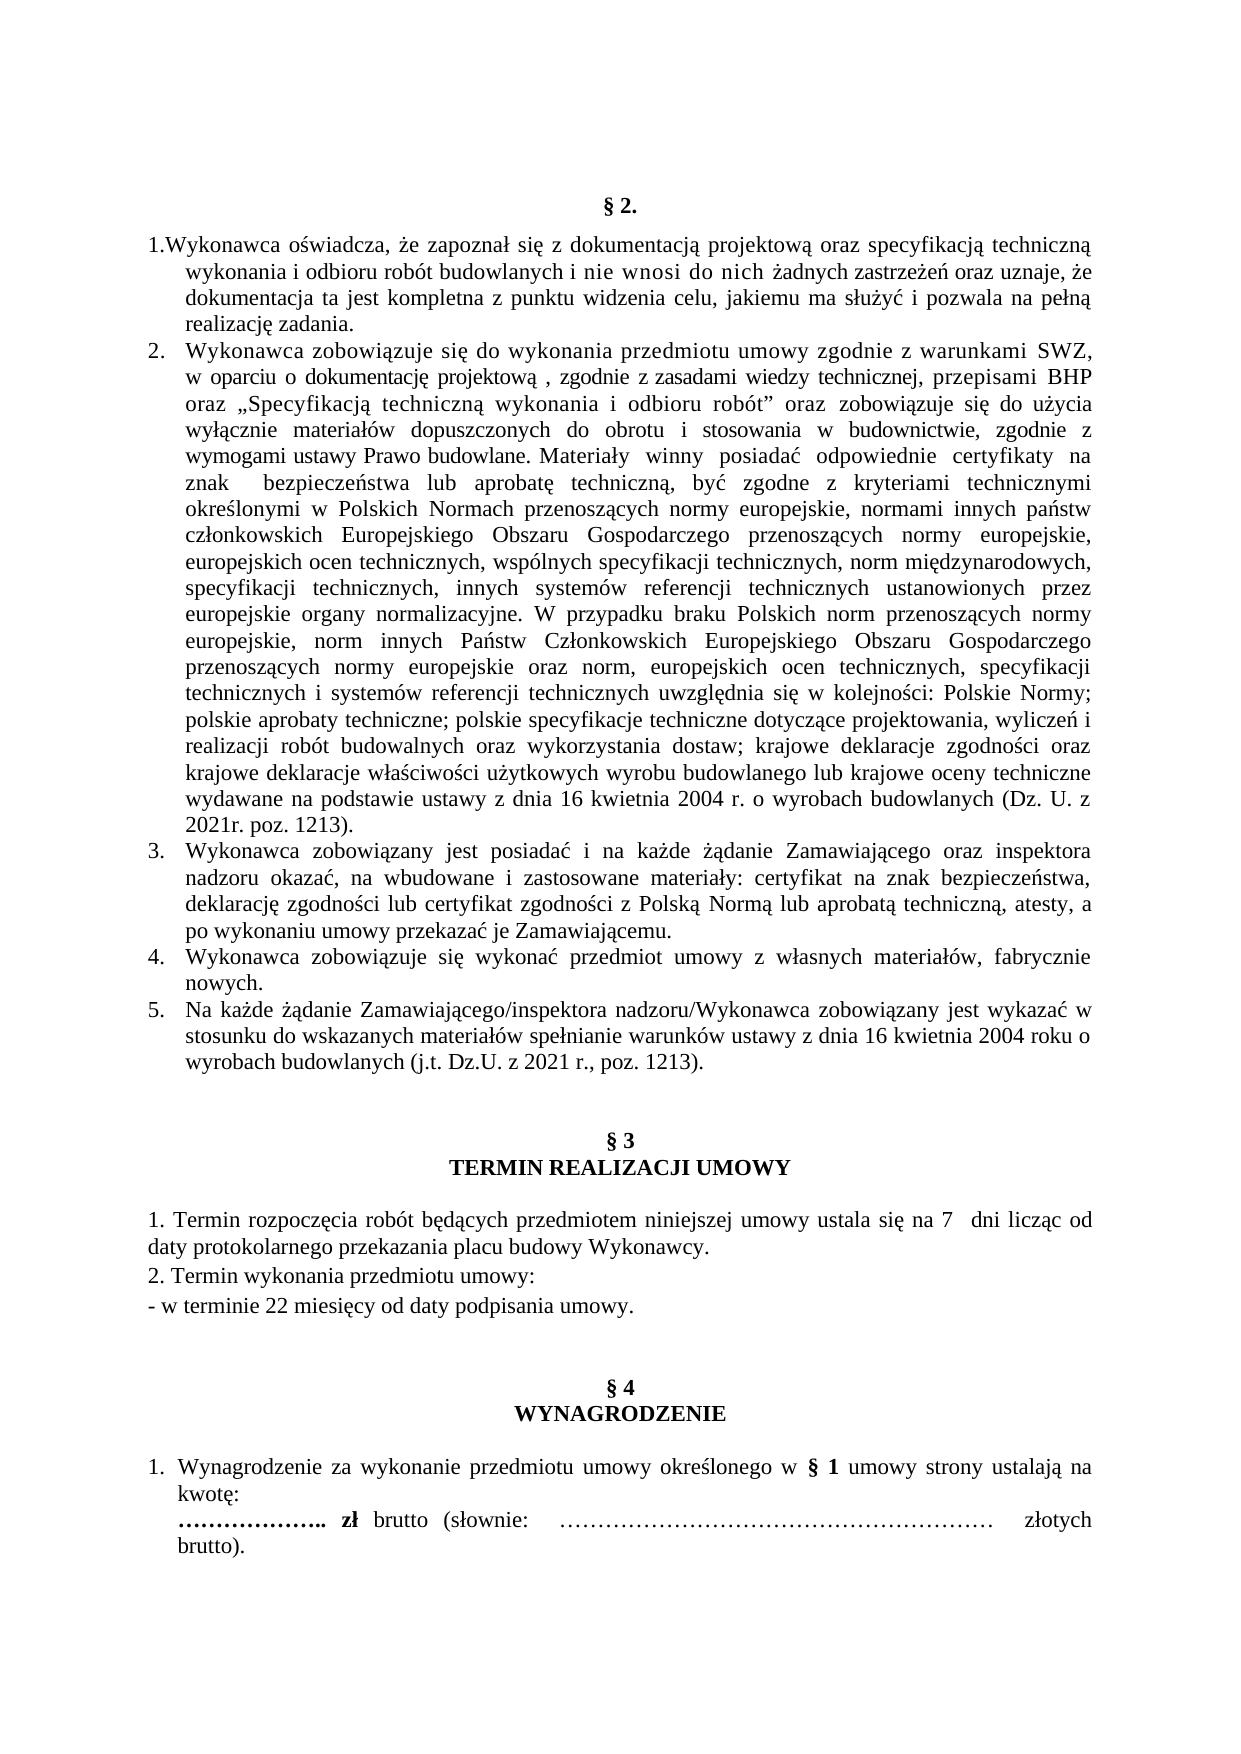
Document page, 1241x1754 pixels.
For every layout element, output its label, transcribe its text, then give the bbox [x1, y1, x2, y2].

list Wykonawca oświadcza, że zapoznał się z dokumentacją projektową oraz specyfikacją techniczną wykonania i odbioru robót budowlanych i nie wnosi do nich żadnych zastrzeżeń oraz uznaje, że dokumentacja ta jest kompletna z punktu widzenia celu, jakiemu ma służyć i pozwala na pełną realizację zadania. [148, 231, 1092, 337]
text § 2. [148, 192, 1092, 218]
list Wynagrodzenie za wykonanie przedmiotu umowy określonego w § 1 umowy strony ustalają na kwotę: [148, 1453, 1092, 1506]
list 2. Termin wykonania przedmiotu umowy: [148, 1262, 1092, 1288]
text - w terminie 22 miesięcy od daty podpisania umowy. [148, 1292, 1092, 1319]
text ……………….. zł brutto (słownie: ………………………………………………… złotych brutto). [177, 1506, 1092, 1559]
text WYNAGRODZENIE [148, 1401, 1092, 1427]
text 1. Termin rozpoczęcia robót będących przedmiotem niniejszej umowy ustala się na 7 dni licząc od daty protokolarnego przekazania placu budowy Wykonawcy. [148, 1207, 1092, 1259]
list Na każde żądanie Zamawiającego/inspektora nadzoru/Wykonawca zobowiązany jest wykazać w stosunku do wskazanych materiałów spełnianie warunków ustawy z dnia 16 kwietnia 2004 roku o wyrobach budowlanych (j.t. Dz.U. z 2021 r., poz. 1213). [148, 996, 1092, 1075]
text § 3 [148, 1127, 1092, 1154]
text TERMIN REALIZACJI UMOWY [148, 1154, 1092, 1180]
list Wykonawca zobowiązany jest posiadać i na każde żądanie Zamawiającego oraz inspektora nadzoru okazać, na wbudowane i zastosowane materiały: certyfikat na znak bezpieczeństwa, deklarację zgodności lub certyfikat zgodności z Polską Normą lub aprobatą techniczną, atesty, a po wykonaniu umowy przekazać je Zamawiającemu. [148, 838, 1092, 943]
text § 4 [148, 1374, 1092, 1401]
list Wykonawca zobowiązuje się wykonać przedmiot umowy z własnych materiałów, fabrycznie nowych. [148, 943, 1092, 996]
list Wykonawca zobowiązuje się do wykonania przedmiotu umowy zgodnie z warunkami SWZ, w oparciu o dokumentację projektową , zgodnie z zasadami wiedzy technicznej, przepisami BHP oraz „Specyfikacją techniczną wykonania i odbioru robót” oraz zobowiązuje się do użycia wyłącznie materiałów dopuszczonych do obrotu i stosowania w budownictwie, zgodnie z wymogami ustawy Prawo budowlane. Materiały winny posiadać odpowiednie certyfikaty na znak bezpieczeństwa lub aprobatę techniczną, być zgodne z kryteriami technicznymi określonymi w Polskich Normach przenoszących normy europejskie, normami innych państw członkowskich Europejskiego Obszaru Gospodarczego przenoszących normy europejskie, europejskich ocen technicznych, wspólnych specyfikacji technicznych, norm międzynarodowych, specyfikacji technicznych, innych systemów referencji technicznych ustanowionych przez europejskie organy normalizacyjne. W przypadku braku Polskich norm przenoszących normy europejskie, norm innych Państw Członkowskich Europejskiego Obszaru Gospodarczego przenoszących normy europejskie oraz norm, europejskich ocen technicznych, specyfikacji technicznych i systemów referencji technicznych uwzględnia się w kolejności: Polskie Normy; polskie aprobaty techniczne; polskie specyfikacje techniczne dotyczące projektowania, wyliczeń i realizacji robót budowalnych oraz wykorzystania dostaw; krajowe deklaracje zgodności oraz krajowe deklaracje właściwości użytkowych wyrobu budowlanego lub krajowe oceny techniczne wydawane na podstawie ustawy z dnia 16 kwietnia 2004 r. o wyrobach budowlanych (Dz. U. z 2021r. poz. 1213). [148, 337, 1092, 838]
